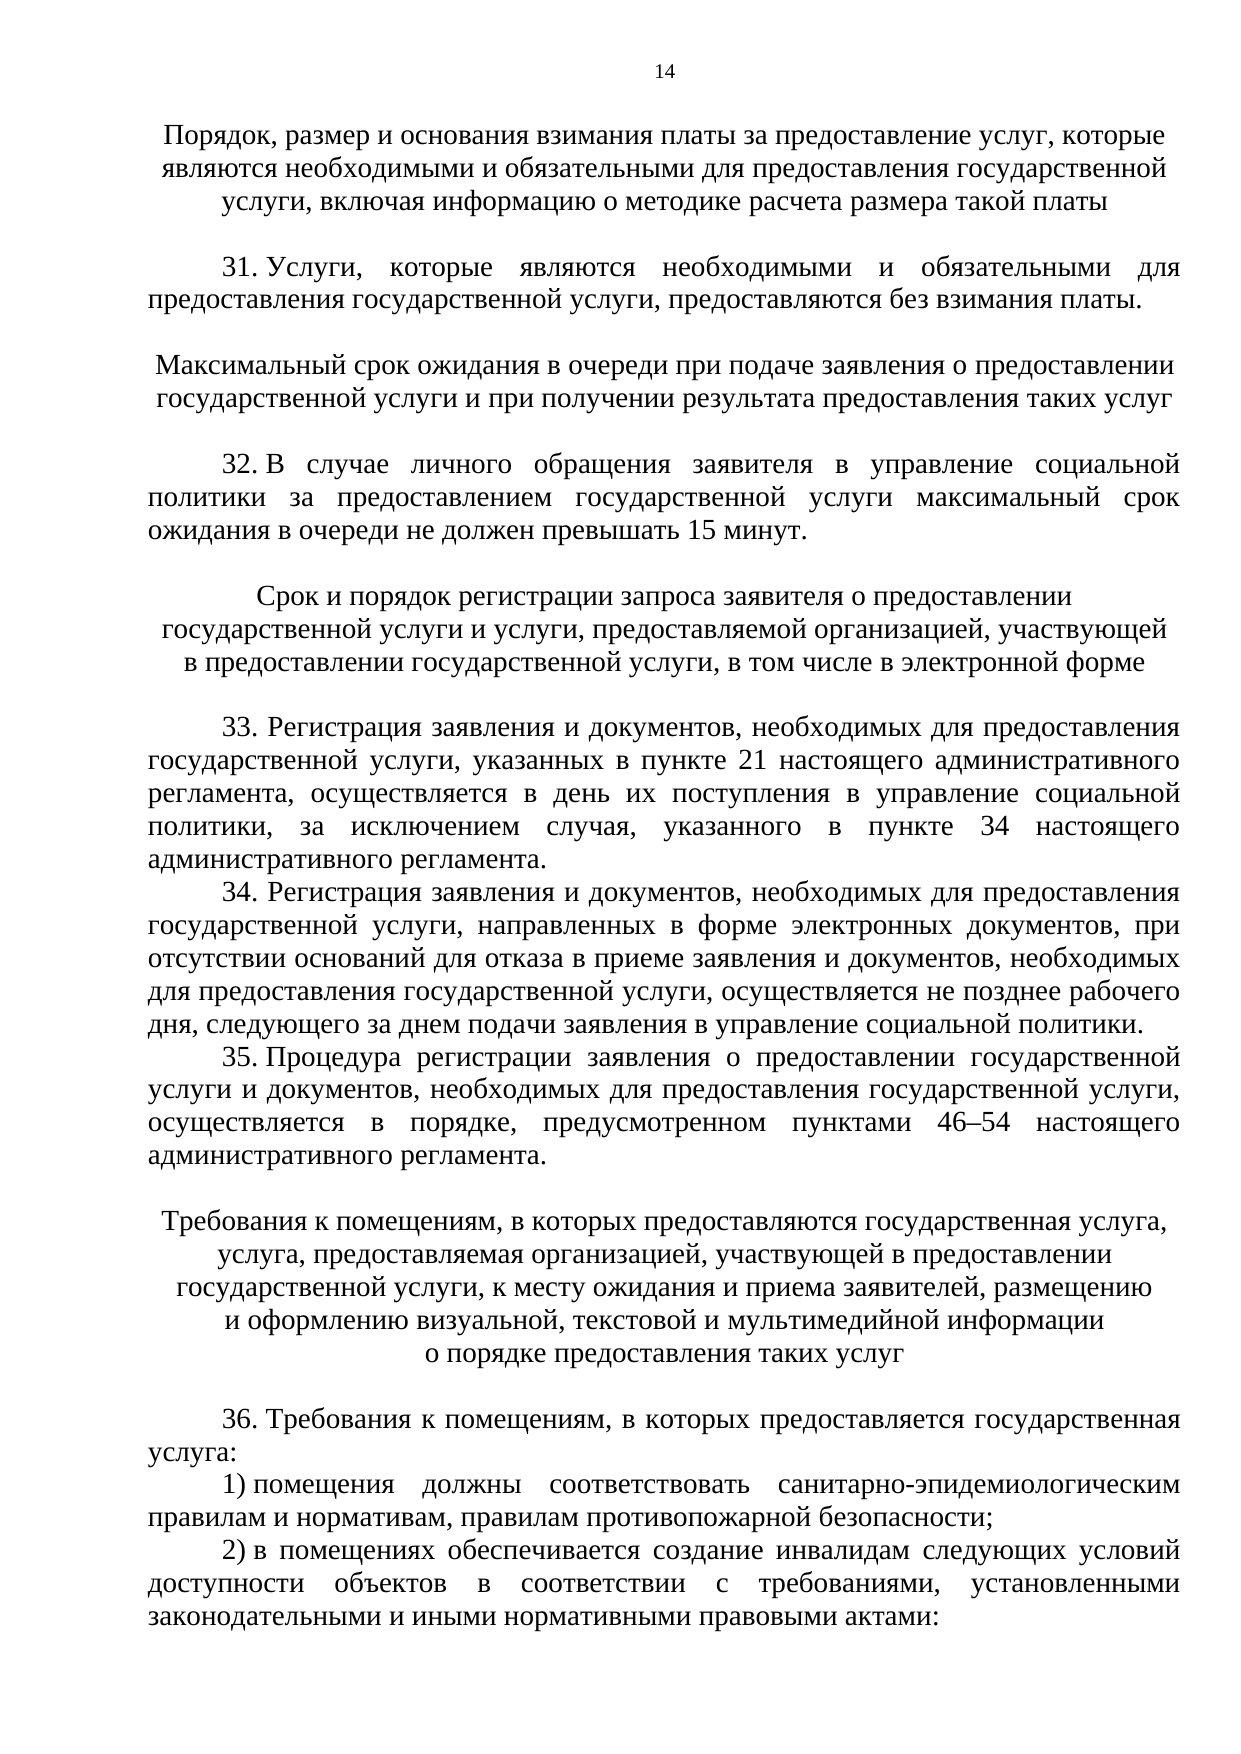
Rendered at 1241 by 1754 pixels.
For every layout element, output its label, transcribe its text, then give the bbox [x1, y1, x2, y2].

text Требования к помещениям, в которых предоставляются государственная услуга, услуга, предоставляемая организацией, участвующей в предоставлении государственной услуги, к месту ожидания и приема заявителей, размещению и оформлению визуальной, текстовой и мультимедийной информации о порядке предоставления таких услуг [148, 1204, 1181, 1369]
text Максимальный срок ожидания в очереди при подаче заявления о предоставлении государственной услуги и при получении результата предоставления таких услуг [148, 348, 1181, 414]
text 34. Регистрация заявления и документов, необходимых для предоставления государственной услуги, направленных в форме электронных документов, при отсутствии оснований для отказа в приеме заявления и документов, необходимых для предоставления государственной услуги, осуществляется не позднее рабочего дня, следующего за днем подачи заявления в управление социальной политики. [148, 875, 1181, 1040]
text Срок и порядок регистрации запроса заявителя о предоставлении государственной услуги и услуги, предоставляемой организацией, участвующей в предоставлении государственной услуги, в том числе в электронной форме [148, 579, 1181, 678]
text Порядок, размер и основания взимания платы за предоставление услуг, которые являются необходимыми и обязательными для предоставления государственной услуги, включая информацию о методике расчета размера такой платы [148, 118, 1181, 217]
text 1) помещения должны соответствовать санитарно-эпидемиологическим правилам и нормативам, правилам противопожарной безопасности; [148, 1468, 1181, 1533]
text 33. Регистрация заявления и документов, необходимых для предоставления государственной услуги, указанных в пункте 21 настоящего административного регламента, осуществляется в день их поступления в управление социальной политики, за исключением случая, указанного в пункте 34 настоящего административного регламента. [148, 711, 1181, 875]
text 35. Процедура регистрации заявления о предоставлении государственной услуги и документов, необходимых для предоставления государственной услуги, осуществляется в порядке, предусмотренном пунктами 46–54 настоящего административного регламента. [148, 1040, 1181, 1171]
text 31. Услуги, которые являются необходимыми и обязательными для предоставления государственной услуги, предоставляются без взимания платы. [148, 250, 1181, 316]
text 2) в помещениях обеспечивается создание инвалидам следующих условий доступности объектов в соответствии с требованиями, установленными законодательными и иными нормативными правовыми актами: [148, 1533, 1181, 1632]
text 32. В случае личного обращения заявителя в управление социальной политики за предоставлением государственной услуги максимальный срок ожидания в очереди не должен превышать 15 минут. [148, 447, 1181, 546]
text 36. Требования к помещениям, в которых предоставляется государственная услуга: [148, 1402, 1181, 1468]
